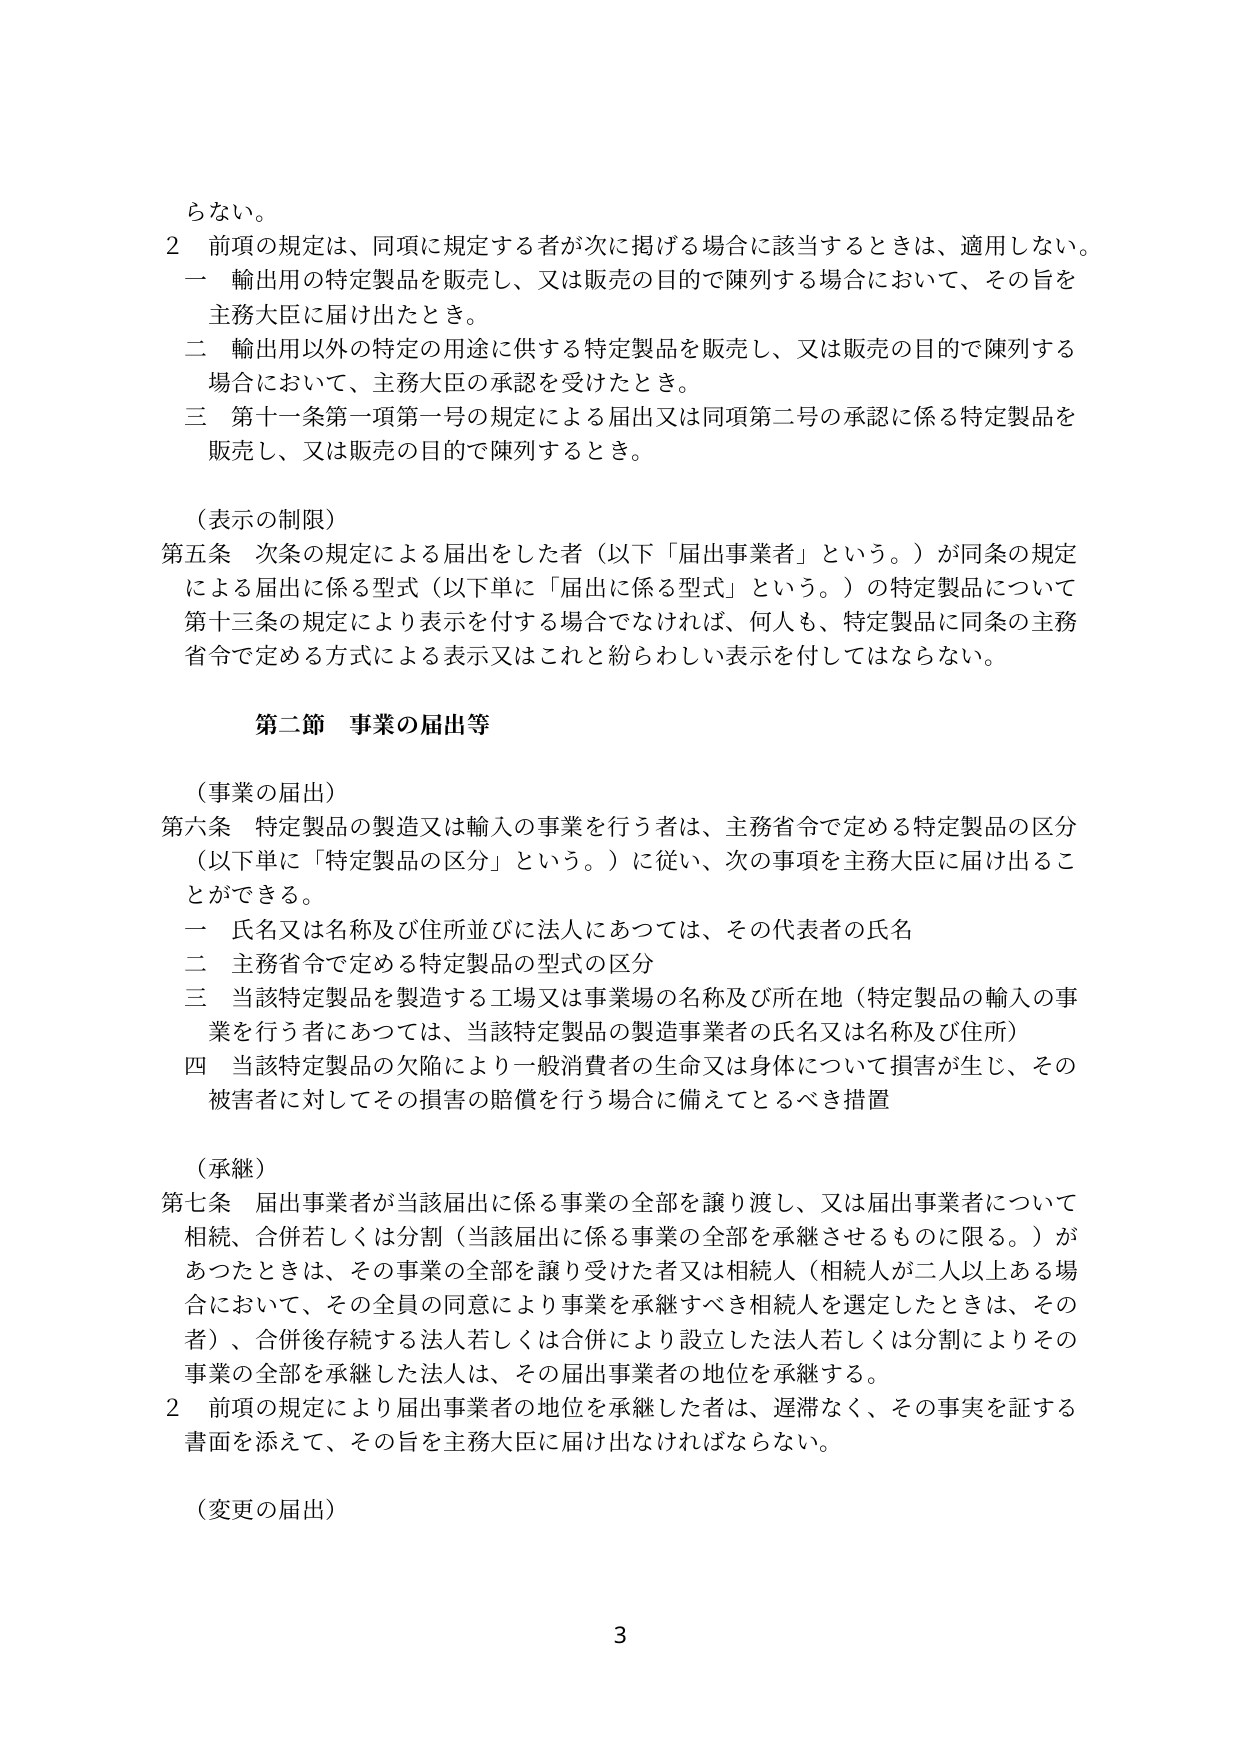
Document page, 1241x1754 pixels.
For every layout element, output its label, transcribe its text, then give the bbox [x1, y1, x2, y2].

text 一 氏名又は名称及び住所並びに法人にあつては、その代表者の氏名 [184, 911, 1079, 945]
text 二 輸出用以外の特定の用途に供する特定製品を販売し、又は販売の目的で陳列する場合において、主務大臣の承認を受けたとき。 [184, 330, 1079, 399]
text 三 当該特定製品を製造する工場又は事業場の名称及び所在地（特定製品の輸入の事業を行う者にあつては、当該特定製品の製造事業者の氏名又は名称及び住所） [184, 979, 1079, 1048]
text 一 輸出用の特定製品を販売し、又は販売の目的で陳列する場合において、その旨を主務大臣に届け出たとき。 [184, 262, 1079, 330]
text 第六条 特定製品の製造又は輸入の事業を行う者は、主務省令で定める特定製品の区分（以下単に「特定製品の区分」という。）に従い、次の事項を主務大臣に届け出ることができる。 [161, 809, 1079, 911]
text 四 当該特定製品の欠陥により一般消費者の生命又は身体について損害が生じ、その被害者に対してその損害の賠償を行う場合に備えてとるべき措置 [184, 1048, 1079, 1116]
text 第五条 次条の規定による届出をした者（以下「届出事業者」という。）が同条の規定による届出に係る型式（以下単に「届出に係る型式」という。）の特定製品について第十三条の規定により表示を付する場合でなければ、何人も、特定製品に同条の主務省令で定める方式による表示又はこれと紛らわしい表示を付してはならない。 [161, 535, 1079, 672]
text （表示の制限） [184, 501, 1079, 535]
text 三 第十一条第一項第一号の規定による届出又は同項第二号の承認に係る特定製品を販売し、又は販売の目的で陳列するとき。 [184, 399, 1079, 467]
text 二 主務省令で定める特定製品の型式の区分 [184, 945, 1079, 979]
text （承継） [184, 1150, 1079, 1184]
text （事業の届出） [184, 774, 1079, 809]
text 第二節 事業の届出等 [253, 706, 1079, 740]
text ２ 前項の規定は、同項に規定する者が次に掲げる場合に該当するときは、適用しない。 [161, 228, 1079, 262]
text 第七条 届出事業者が当該届出に係る事業の全部を譲り渡し、又は届出事業者について相続、合併若しくは分割（当該届出に係る事業の全部を承継させるものに限る。）があつたときは、その事業の全部を譲り受けた者又は相続人（相続人が二人以上ある場合において、その全員の同意により事業を承継すべき相続人を選定したときは、その者）、合併後存続する法人若しくは合併により設立した法人若しくは分割によりその事業の全部を承継した法人は、その届出事業者の地位を承継する。 [161, 1184, 1079, 1389]
text ２ 前項の規定により届出事業者の地位を承継した者は、遅滞なく、その事実を証する書面を添えて、その旨を主務大臣に届け出なければならない。 [161, 1389, 1079, 1458]
text （変更の届出） [184, 1492, 1079, 1526]
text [161, 194, 1079, 228]
